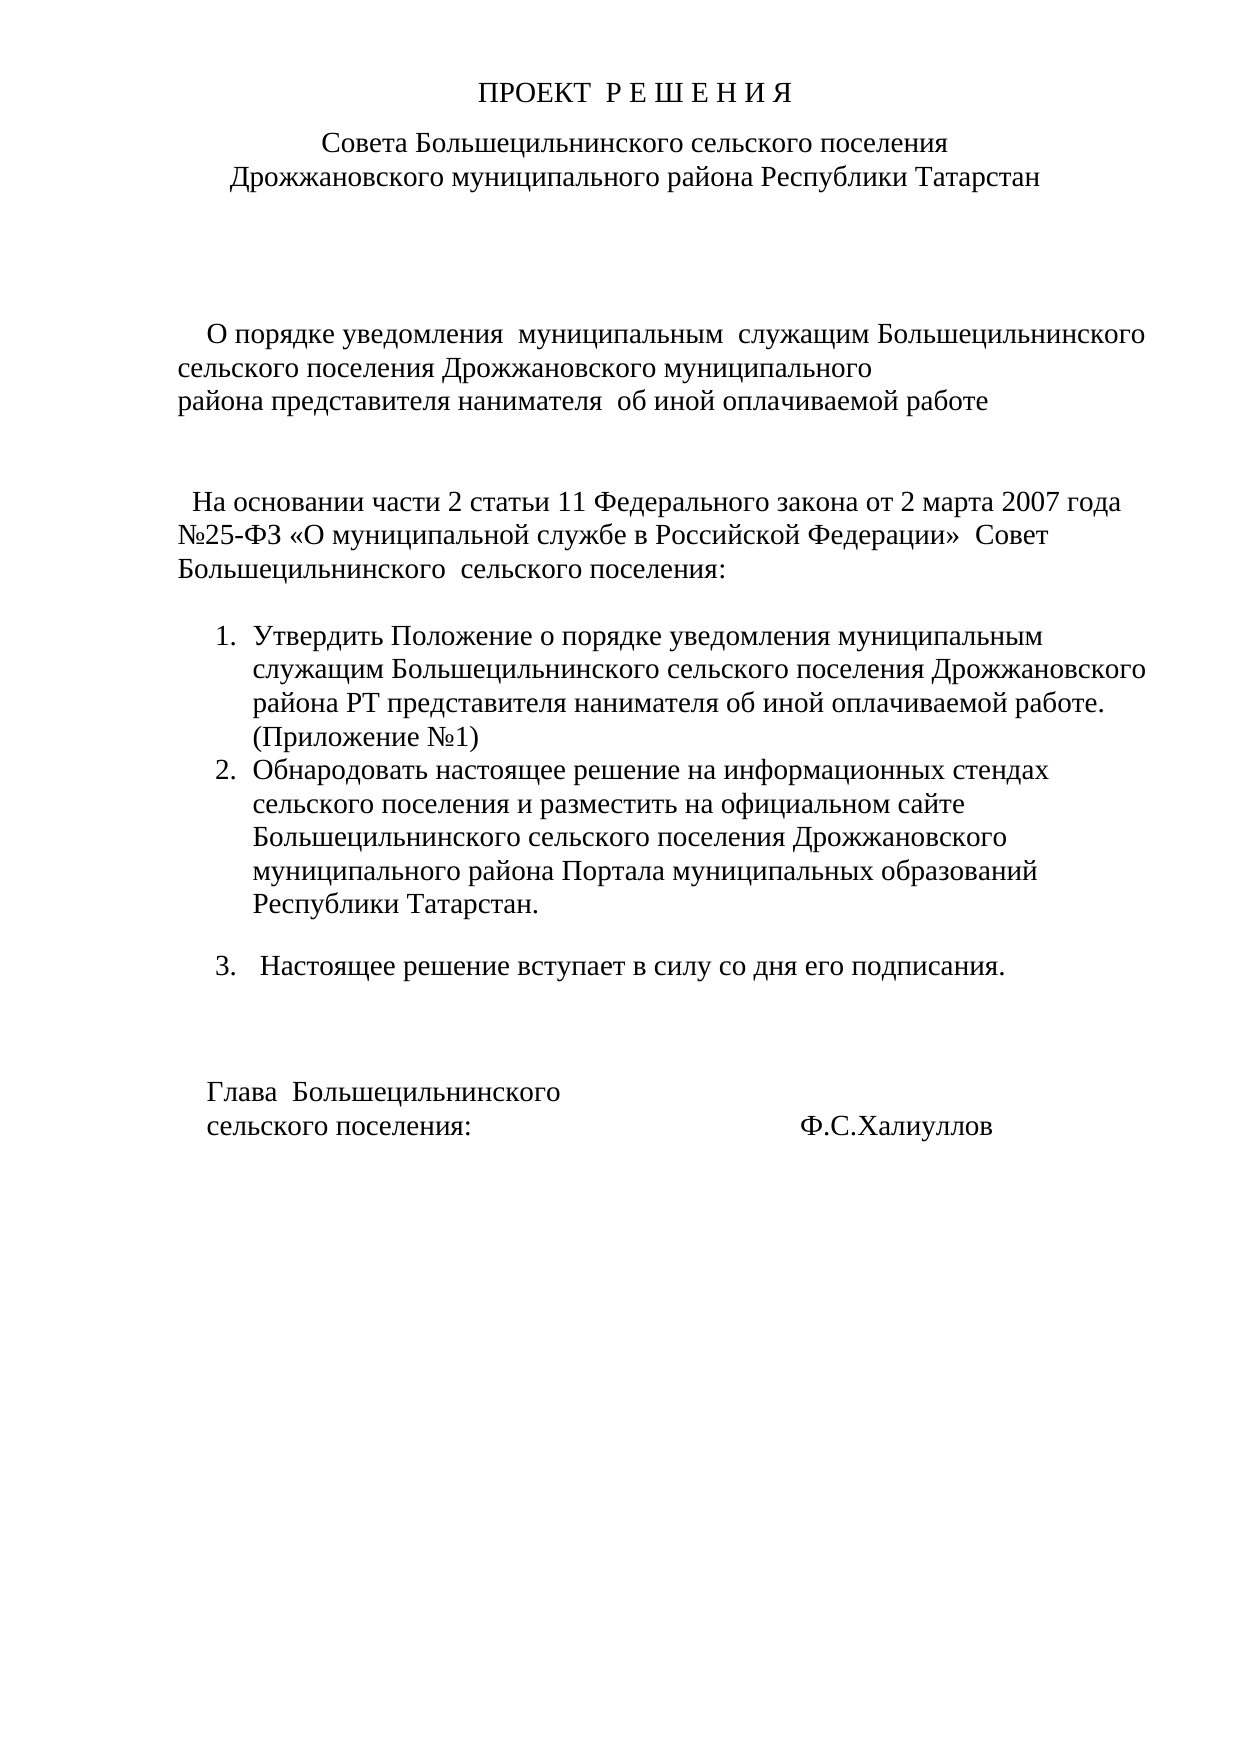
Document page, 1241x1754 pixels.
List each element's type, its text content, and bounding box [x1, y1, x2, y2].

text На основании части 2 статьи 11 Федерального закона от 2 марта 2007 года №25-ФЗ «О муниципальной службе в Российской Федерации» Совет Большецильнинского сельского поселения: [177, 484, 1152, 584]
text Дрожжановского муниципального района Республики Татарстан [118, 159, 1152, 192]
text Совета Большецильнинского сельского поселения [118, 125, 1152, 159]
text района представителя нанимателя об иной оплачиваемой работе [177, 383, 1152, 417]
list Настоящее решение вступает в силу со дня его подписания. [215, 948, 1152, 981]
list Утвердить Положение о порядке уведомления муниципальным служащим Большецильнинского сельского поселения Дрожжановского района РТ представителя нанимателя об иной оплачиваемой работе. (Приложение №1) [215, 618, 1152, 752]
text ПРОЕКТ Р Е Ш Е Н И Я [118, 75, 1152, 108]
text сельского поселения: Ф.С.Халиуллов [177, 1108, 1152, 1141]
text О порядке уведомления муниципальным служащим Большецильнинского сельского поселения Дрожжановского муниципального [177, 316, 1152, 383]
list Обнародовать настоящее решение на информационных стендах сельского поселения и разместить на официальном сайте Большецильнинского сельского поселения Дрожжановского муниципального района Портала муниципальных образований Республики Татарстан. [215, 752, 1152, 920]
text Глава Большецильнинского [177, 1074, 1152, 1108]
